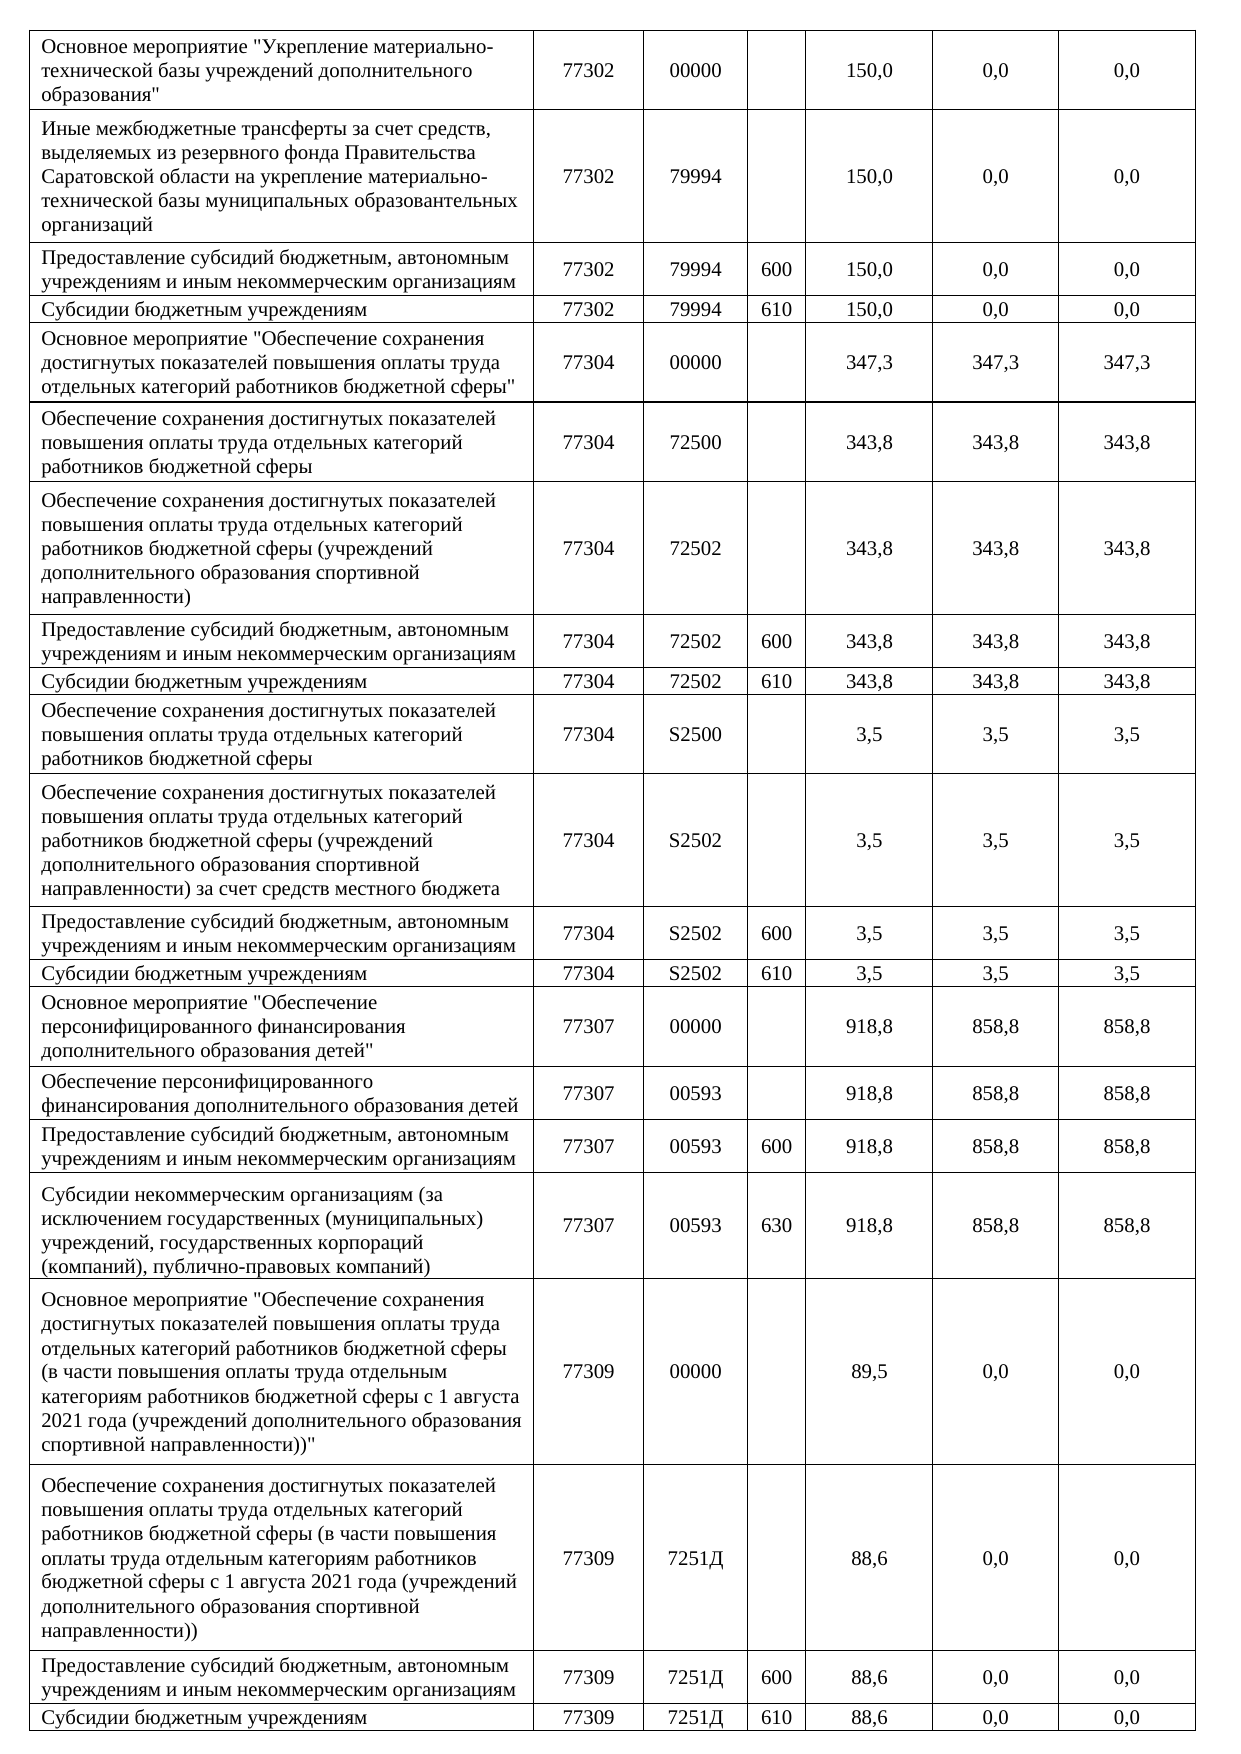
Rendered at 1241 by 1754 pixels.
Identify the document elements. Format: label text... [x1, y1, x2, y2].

table_cell 77304 [534, 323, 643, 401]
table_cell 77307 [534, 987, 643, 1066]
table_cell 3,5 [806, 960, 932, 986]
table_cell S2500 [644, 695, 747, 773]
table_cell 858,8 [933, 987, 1058, 1066]
table_cell Предоставление субсидий бюджетным, автономным учреждениям и иным некоммерческим организациям [30, 1651, 533, 1703]
table_cell Предоставление субсидий бюджетным, автономным учреждениям и иным некоммерческим организациям [30, 243, 533, 295]
table_cell [748, 110, 805, 242]
table_cell 630 [748, 1173, 805, 1278]
table_cell 858,8 [933, 1173, 1058, 1278]
table_cell 0,0 [1059, 243, 1195, 295]
table_cell 858,8 [933, 1067, 1058, 1119]
table_cell 858,8 [1059, 1173, 1195, 1278]
table_cell 343,8 [1059, 482, 1195, 614]
table_cell Основное мероприятие "Обеспечение сохранения достигнутых показателей повышения оплаты труда отдельных категорий работников бюджетной сферы (в части повышения оплаты труда отдельным категориям работников бюджетной сферы с 1 августа 2021 года (учреждений дополнительного образования спортивной направленности))" [30, 1279, 533, 1464]
table_cell 610 [748, 668, 805, 694]
table_cell 600 [748, 1120, 805, 1172]
table_cell [748, 1465, 805, 1650]
table_cell 0,0 [1059, 110, 1195, 242]
table_cell 3,5 [933, 695, 1058, 773]
table_cell 77302 [534, 243, 643, 295]
table_cell 77307 [534, 1120, 643, 1172]
table_cell 343,8 [1059, 615, 1195, 667]
table_cell 343,8 [933, 482, 1058, 614]
table_cell [748, 1279, 805, 1464]
table_cell [748, 323, 805, 401]
table_cell [748, 695, 805, 773]
table_cell 0,0 [933, 1704, 1058, 1729]
table_cell 3,5 [806, 695, 932, 773]
table_cell 343,8 [806, 482, 932, 614]
table_cell 0,0 [933, 1651, 1058, 1703]
table_cell 77304 [534, 960, 643, 986]
table_cell Субсидии бюджетным учреждениям [30, 296, 533, 322]
table_cell 00000 [644, 31, 747, 109]
table_cell Обеспечение сохранения достигнутых показателей повышения оплаты труда отдельных категорий работников бюджетной сферы [30, 403, 533, 481]
table_cell 858,8 [1059, 987, 1195, 1066]
table_cell 00000 [644, 323, 747, 401]
table_cell 343,8 [806, 403, 932, 481]
table_cell 3,5 [1059, 960, 1195, 986]
table_cell 00593 [644, 1120, 747, 1172]
table_cell 150,0 [806, 110, 932, 242]
table_cell 347,3 [806, 323, 932, 401]
table_cell 00593 [644, 1067, 747, 1119]
table_cell 347,3 [1059, 323, 1195, 401]
table_cell 77309 [534, 1465, 643, 1650]
table_cell Иные межбюджетные трансферты за счет средств, выделяемых из резервного фонда Правительства Саратовской области на укрепление материально-технической базы муниципальных образовантельных организаций [30, 110, 533, 242]
table_cell 88,6 [806, 1651, 932, 1703]
table_cell 918,8 [806, 1173, 932, 1278]
table_cell S2502 [644, 960, 747, 986]
table_cell [748, 1067, 805, 1119]
table_cell 77309 [534, 1279, 643, 1464]
table_cell 600 [748, 615, 805, 667]
table_cell Субсидии некоммерческим организациям (за исключением государственных (муниципальных) учреждений, государственных корпораций (компаний), публично-правовых компаний) [30, 1173, 533, 1278]
table_cell 77304 [534, 403, 643, 481]
table_cell 3,5 [1059, 695, 1195, 773]
table_cell 343,8 [933, 615, 1058, 667]
table_cell 150,0 [806, 243, 932, 295]
table_cell 3,5 [806, 774, 932, 906]
table_cell 343,8 [806, 668, 932, 694]
table_cell 77304 [534, 907, 643, 959]
table_cell Предоставление субсидий бюджетным, автономным учреждениям и иным некоммерческим организациям [30, 907, 533, 959]
table_cell 0,0 [933, 243, 1058, 295]
table_cell 600 [748, 907, 805, 959]
table_cell 0,0 [1059, 296, 1195, 322]
table_cell Предоставление субсидий бюджетным, автономным учреждениям и иным некоммерческим организациям [30, 1120, 533, 1172]
table_cell 77304 [534, 482, 643, 614]
table_cell 00593 [644, 1173, 747, 1278]
table_cell 918,8 [806, 1067, 932, 1119]
table_cell Субсидии бюджетным учреждениям [30, 668, 533, 694]
table_cell 0,0 [1059, 1465, 1195, 1650]
table_cell 858,8 [1059, 1120, 1195, 1172]
table_cell 610 [748, 960, 805, 986]
table_cell [748, 31, 805, 109]
table_cell S2502 [644, 907, 747, 959]
table_cell S2502 [644, 774, 747, 906]
table_cell 0,0 [933, 1279, 1058, 1464]
table_cell 610 [748, 296, 805, 322]
table_cell 77302 [534, 296, 643, 322]
table_cell 77304 [534, 695, 643, 773]
table_cell 0,0 [1059, 31, 1195, 109]
table_cell 88,6 [806, 1465, 932, 1650]
table_cell Основное мероприятие "Обеспечение персонифицированного финансирования дополнительного образования детей" [30, 987, 533, 1066]
table_cell 3,5 [933, 960, 1058, 986]
table_cell 77309 [534, 1651, 643, 1703]
table_cell 343,8 [1059, 668, 1195, 694]
table_cell 150,0 [806, 31, 932, 109]
table_cell 610 [748, 1704, 805, 1729]
table_cell Обеспечение персонифицированного финансирования дополнительного образования детей [30, 1067, 533, 1119]
table_cell 0,0 [1059, 1279, 1195, 1464]
table_cell 79994 [644, 296, 747, 322]
table_cell 72502 [644, 482, 747, 614]
table_cell 89,5 [806, 1279, 932, 1464]
table_cell [748, 774, 805, 906]
table_cell 79994 [644, 243, 747, 295]
table_cell 600 [748, 243, 805, 295]
table_cell 88,6 [806, 1704, 932, 1729]
table_cell 7251Д [644, 1651, 747, 1703]
table_cell 72502 [644, 668, 747, 694]
table_cell Основное мероприятие "Укрепление материально-технической базы учреждений дополнительного образования" [30, 31, 533, 109]
table_cell 00000 [644, 987, 747, 1066]
table_cell Обеспечение сохранения достигнутых показателей повышения оплаты труда отдельных категорий работников бюджетной сферы (учреждений дополнительного образования спортивной направленности) за счет средств местного бюджета [30, 774, 533, 906]
table_cell 150,0 [806, 296, 932, 322]
table_cell Предоставление субсидий бюджетным, автономным учреждениям и иным некоммерческим организациям [30, 615, 533, 667]
table_cell 918,8 [806, 1120, 932, 1172]
table_cell 3,5 [933, 907, 1058, 959]
table_cell 0,0 [933, 31, 1058, 109]
table_cell 3,5 [806, 907, 932, 959]
table_cell 3,5 [1059, 907, 1195, 959]
table_cell [748, 403, 805, 481]
table_cell Субсидии бюджетным учреждениям [30, 1704, 533, 1729]
table_cell 3,5 [1059, 774, 1195, 906]
table_cell 7251Д [644, 1704, 747, 1729]
table_cell 343,8 [933, 403, 1058, 481]
table_cell 72502 [644, 615, 747, 667]
table_cell 0,0 [933, 1465, 1058, 1650]
table_cell 72500 [644, 403, 747, 481]
table_cell 858,8 [933, 1120, 1058, 1172]
table_cell 77307 [534, 1173, 643, 1278]
table_cell Обеспечение сохранения достигнутых показателей повышения оплаты труда отдельных категорий работников бюджетной сферы (учреждений дополнительного образования спортивной направленности) [30, 482, 533, 614]
table_cell Субсидии бюджетным учреждениям [30, 960, 533, 986]
table_cell 77309 [534, 1704, 643, 1729]
table_cell 77307 [534, 1067, 643, 1119]
table_cell Основное мероприятие "Обеспечение сохранения достигнутых показателей повышения оплаты труда отдельных категорий работников бюджетной сферы" [30, 323, 533, 401]
table_cell 343,8 [1059, 403, 1195, 481]
table_cell 79994 [644, 110, 747, 242]
table_cell 77302 [534, 31, 643, 109]
table_cell 600 [748, 1651, 805, 1703]
table_cell [748, 987, 805, 1066]
table_cell Обеспечение сохранения достигнутых показателей повышения оплаты труда отдельных категорий работников бюджетной сферы [30, 695, 533, 773]
table_cell 343,8 [806, 615, 932, 667]
table_cell 347,3 [933, 323, 1058, 401]
table_cell 0,0 [1059, 1651, 1195, 1703]
table_cell 7251Д [644, 1465, 747, 1650]
table_cell 3,5 [933, 774, 1058, 906]
table_cell 77304 [534, 668, 643, 694]
table_cell 77304 [534, 774, 643, 906]
table_cell [748, 482, 805, 614]
table_cell 0,0 [933, 296, 1058, 322]
table_cell 918,8 [806, 987, 932, 1066]
table_cell 00000 [644, 1279, 747, 1464]
table_cell 77302 [534, 110, 643, 242]
table_cell Обеспечение сохранения достигнутых показателей повышения оплаты труда отдельных категорий работников бюджетной сферы (в части повышения оплаты труда отдельным категориям работников бюджетной сферы с 1 августа 2021 года (учреждений дополнительного образования спортивной направленности)) [30, 1465, 533, 1650]
table_cell 77304 [534, 615, 643, 667]
table_cell 0,0 [933, 110, 1058, 242]
table_cell 343,8 [933, 668, 1058, 694]
table_cell 858,8 [1059, 1067, 1195, 1119]
table_cell 0,0 [1059, 1704, 1195, 1729]
